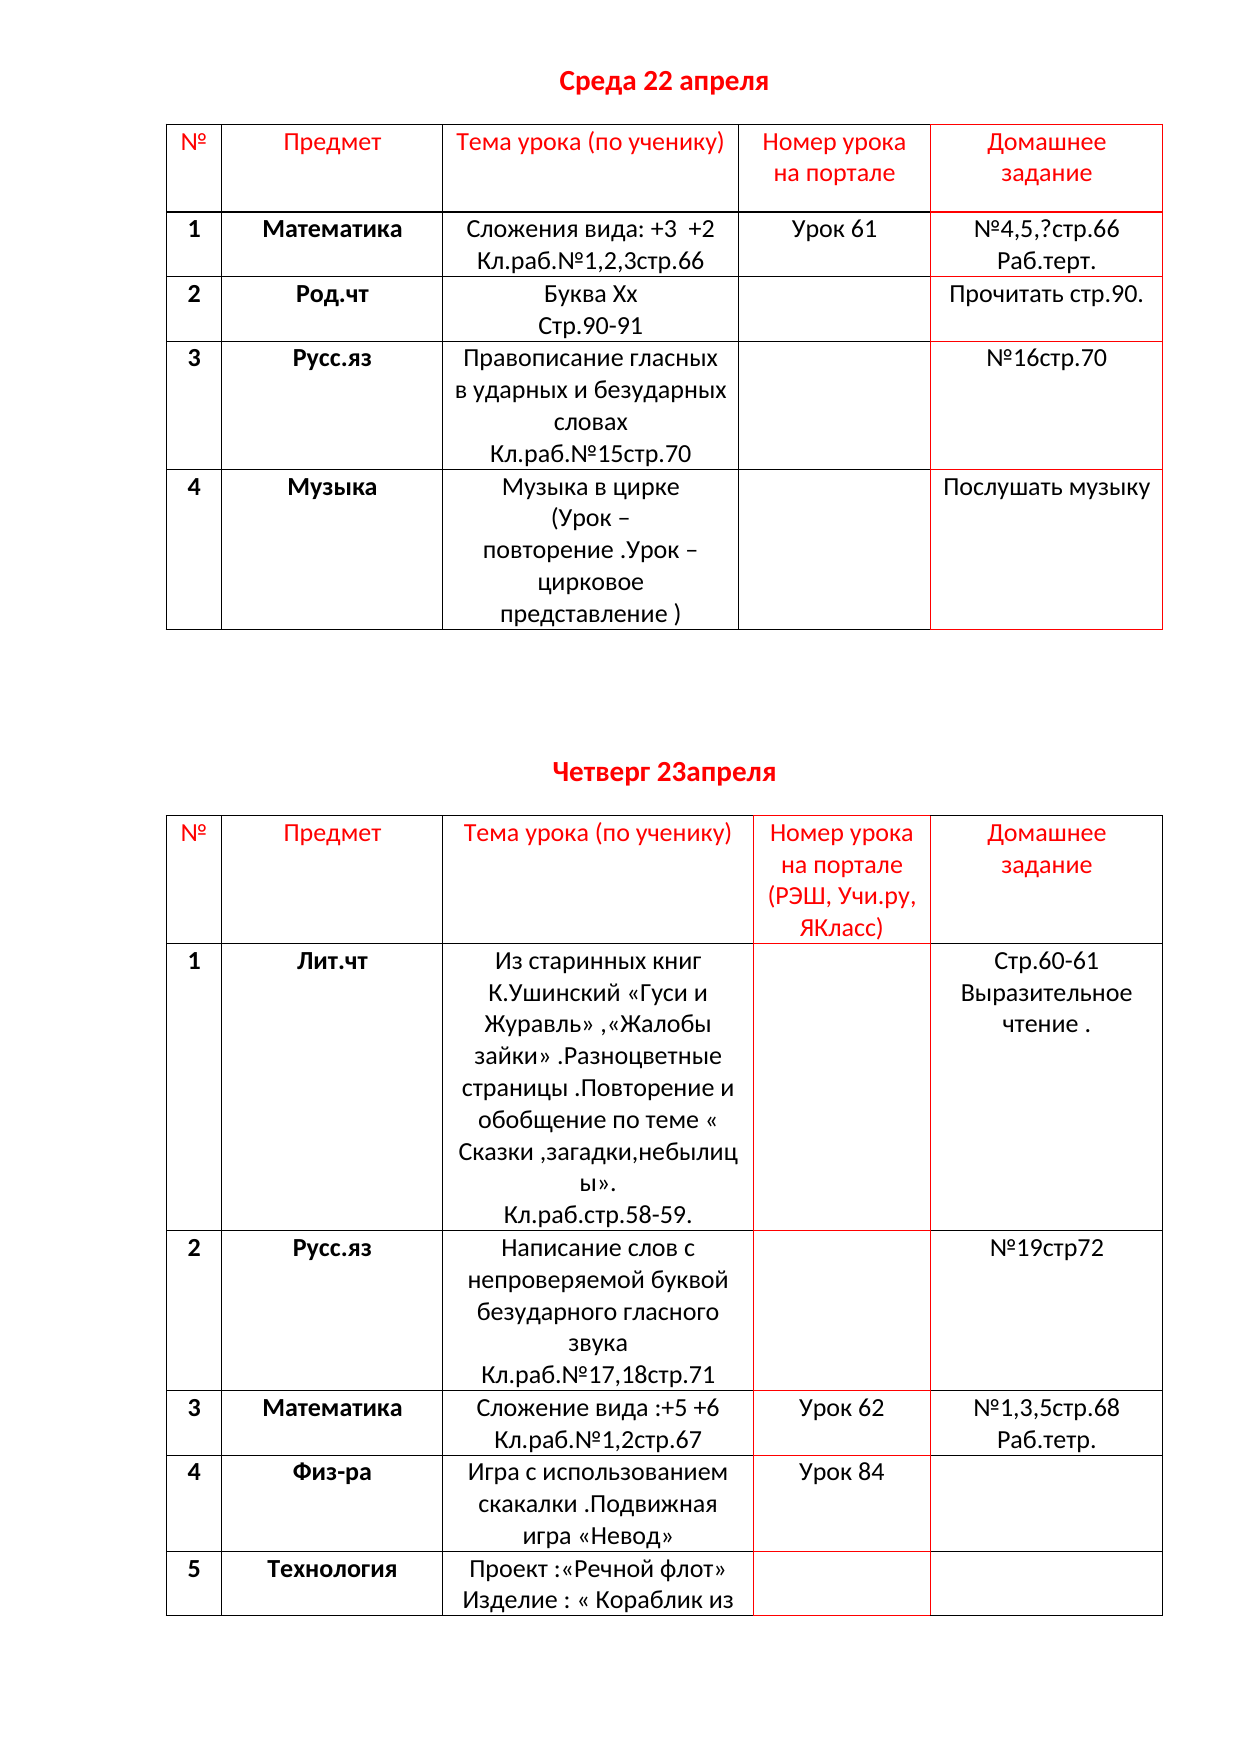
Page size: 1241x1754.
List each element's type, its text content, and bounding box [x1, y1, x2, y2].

table_cell Правописание гласных в ударных и безударных словах Кл.раб.№15стр.70 [443, 342, 738, 469]
table_cell Стр.60-61 Выразительное чтение . [931, 944, 1162, 1230]
table_cell Физ-ра [222, 1456, 442, 1551]
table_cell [443, 1552, 753, 1615]
table_cell №19стр72 [931, 1231, 1162, 1390]
table_cell Математика [222, 213, 442, 276]
table_cell Урок 61 [739, 213, 930, 276]
table_cell Сложение вида :+5 +6 Кл.раб.№1,2стр.67 [443, 1391, 753, 1454]
table_cell Математика [222, 1391, 442, 1454]
table_cell [739, 470, 930, 628]
table_cell 3 [167, 1391, 221, 1454]
table_cell Прочитать стр.90. [931, 277, 1162, 341]
table_cell 4 [167, 470, 221, 628]
table_cell Из старинных книг К.Ушинский «Гуси и Журавль» ,«Жалобы зайки» .Разноцветные страницы .Повторение и обобщение по теме « Сказки ,загадки,небылицы». Кл.раб.стр.58-59. [443, 944, 753, 1230]
table_cell Послушать музыку [931, 470, 1162, 628]
table_cell [739, 277, 930, 341]
table_cell [754, 944, 930, 1230]
table_header Предмет [222, 816, 442, 943]
table_cell [931, 1456, 1162, 1551]
table_cell Написание слов с непроверяемой буквой безударного гласного звука Кл.раб.№17,18стр.71 [443, 1231, 753, 1390]
table_header Номер урока на портале [739, 125, 930, 211]
table_cell Игра с использованием скакалки .Подвижная игра «Невод» [443, 1456, 753, 1551]
table_cell 1 [167, 213, 221, 276]
table_cell Русс.яз [222, 342, 442, 469]
table_header Тема урока (по ученику) [443, 816, 753, 943]
table_cell Буква Хх Стр.90-91 [443, 277, 738, 341]
table_cell [931, 1552, 1162, 1615]
table_cell 5 [167, 1552, 221, 1615]
table_cell №16стр.70 [931, 342, 1162, 469]
table_cell №4,5,?стр.66 Раб.терт. [931, 213, 1162, 276]
table_cell №1,3,5стр.68 Раб.тетр. [931, 1391, 1162, 1454]
table_cell [754, 1552, 930, 1615]
table_cell Русс.яз [222, 1231, 442, 1390]
table_header Домашнее задание [931, 816, 1162, 943]
table_cell Музыка в цирке (Урок –повторение .Урок –цирковое представление ) [443, 470, 738, 628]
table_cell Урок 62 [754, 1391, 930, 1454]
table_header Номер урока на портале (РЭШ, Учи.ру, ЯКласс) [754, 816, 930, 943]
table_cell 3 [167, 342, 221, 469]
table_cell Технология [222, 1552, 442, 1615]
table_cell 1 [167, 944, 221, 1230]
table_cell 2 [167, 277, 221, 341]
text Четверг 23апреля [177, 753, 1152, 789]
table_cell [739, 342, 930, 469]
table_cell Род.чт [222, 277, 442, 341]
text Среда 22 апреля [177, 62, 1152, 97]
table_cell Музыка [222, 470, 442, 628]
table_cell 2 [167, 1231, 221, 1390]
table_header Тема урока (по ученику) [443, 125, 738, 211]
table_cell Лит.чт [222, 944, 442, 1230]
table_cell [754, 1231, 930, 1390]
table_cell Сложения вида: +3 +2 Кл.раб.№1,2,3стр.66 [443, 213, 738, 276]
table_cell 4 [167, 1456, 221, 1551]
table_cell Урок 84 [754, 1456, 930, 1551]
table_header № [167, 125, 221, 211]
table_header № [167, 816, 221, 943]
table_header Домашнее задание [931, 125, 1162, 211]
table_header Предмет [222, 125, 442, 211]
